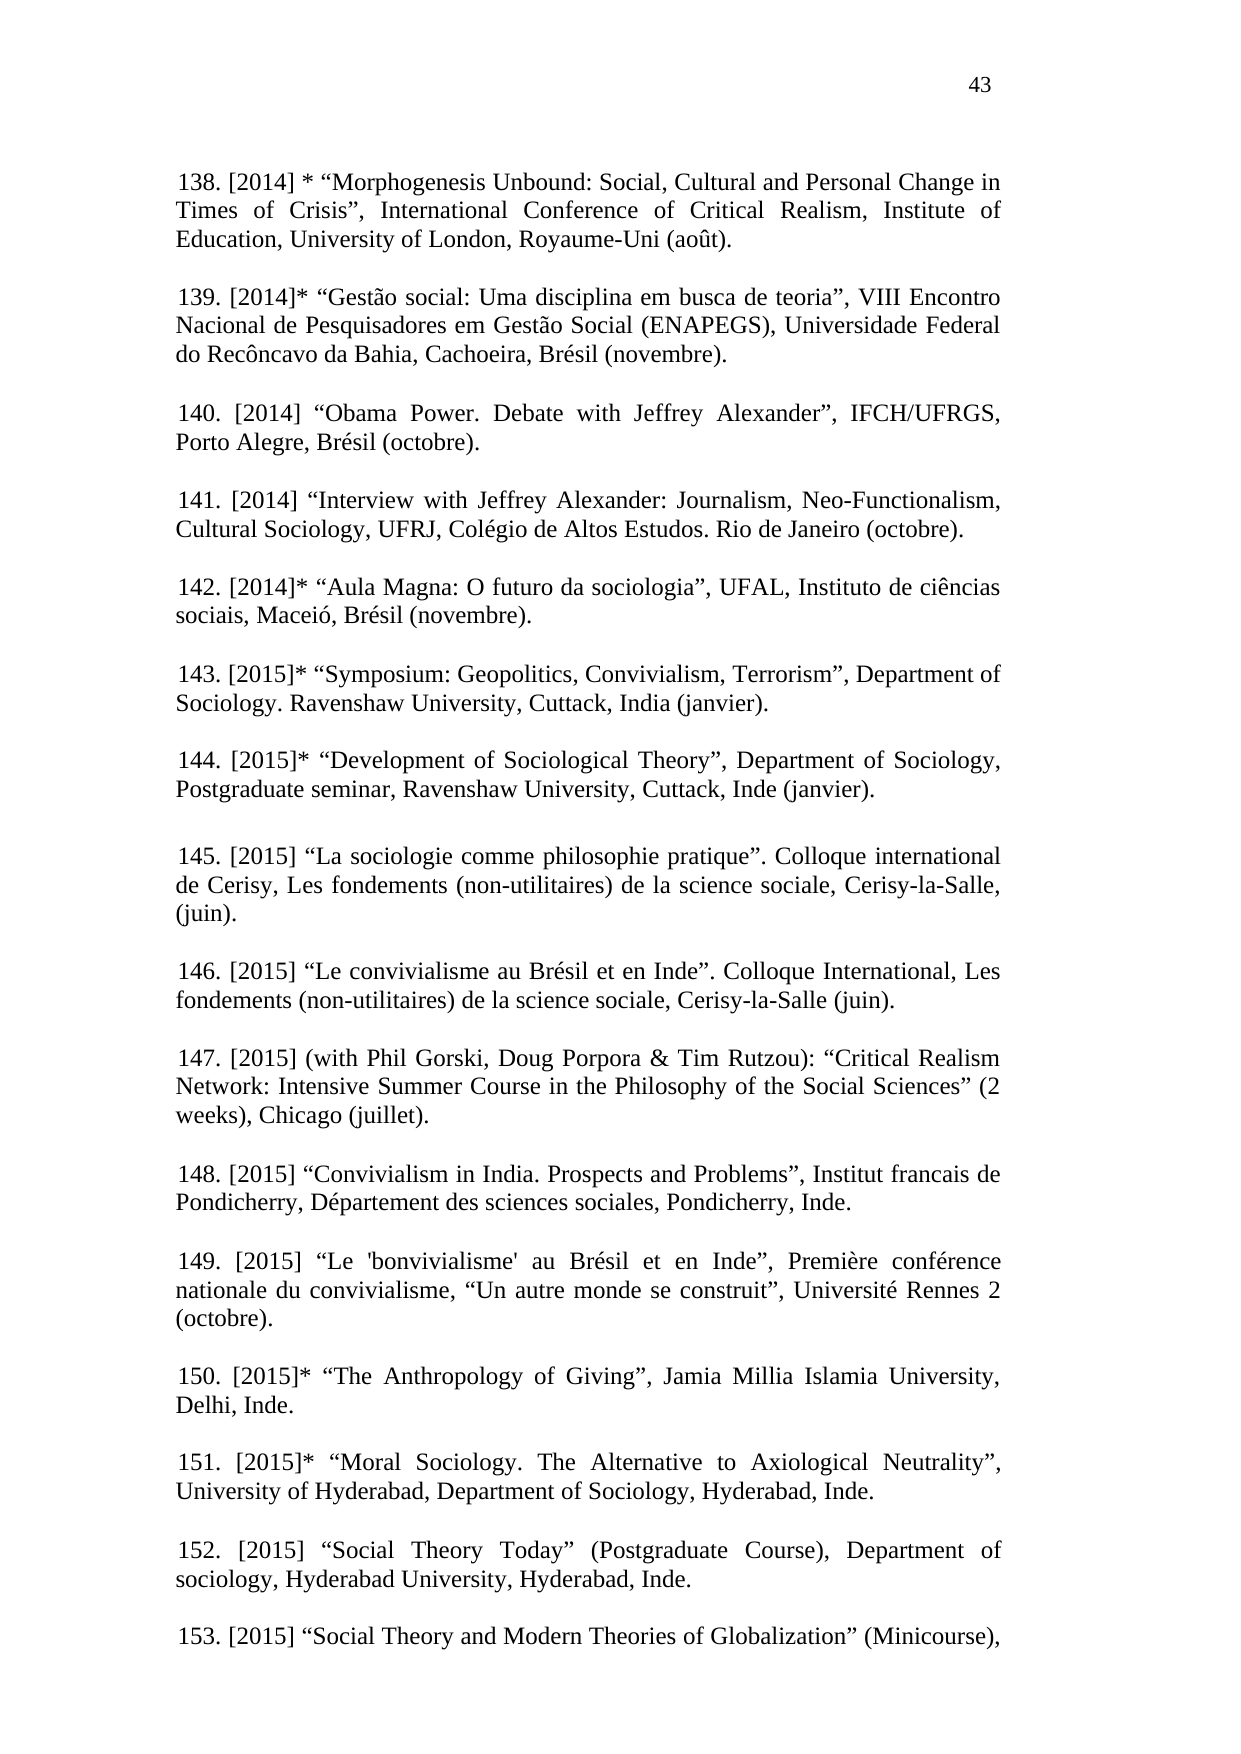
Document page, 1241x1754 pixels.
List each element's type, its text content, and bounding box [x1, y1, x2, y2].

list [2015]* “The Anthropology of Giving”, Jamia Millia Islamia University, Delhi, Inde. [175, 1361, 1001, 1419]
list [175, 1621, 1001, 1650]
list [2014]* “Aula Magna: O futuro da sociologia”, UFAL, Instituto de ciências sociais, Maceió, Brésil (novembre). [175, 572, 1001, 629]
list [2015]* “Moral Sociology. The Alternative to Axiological Neutrality”, University of Hyderabad, Department of Sociology, Hyderabad, Inde. [175, 1447, 1001, 1505]
list [2015] “La sociologie comme philosophie pratique”. Colloque international de Cerisy, Les fondements (non-utilitaires) de la science sociale, Cerisy-la-Salle, (juin). [175, 841, 1001, 927]
list [2015] “Convivialism in India. Prospects and Problems”, Institut francais de Pondicherry, Département des sciences sociales, Pondicherry, Inde. [175, 1159, 1001, 1216]
list [2015] “Social Theory Today” (Postgraduate Course), Department of sociology, Hyderabad University, Hyderabad, Inde. [175, 1535, 1001, 1592]
list [2015] “Le 'bonvivialisme' au Brésil et en Inde”, Première conférence nationale du convivialisme, “Un autre monde se construit”, Université Rennes 2 (octobre). [175, 1246, 1001, 1332]
list [2014] “Interview with Jeffrey Alexander: Journalism, Neo-Functionalism, Cultural Sociology, UFRJ, Colégio de Altos Estudos. Rio de Janeiro (octobre). [175, 485, 1001, 543]
list [2014]* “Gestão social: Uma disciplina em busca de teoria”, VIII Encontro Nacional de Pesquisadores em Gestão Social (ENAPEGS), Universidade Federal do Recôncavo da Bahia, Cachoeira, Brésil (novembre). [175, 282, 1001, 368]
list [2015]* “Symposium: Geopolitics, Convivialism, Terrorism”, Department of Sociology. Ravenshaw University, Cuttack, India (janvier). [175, 659, 1001, 716]
list [2015] “Le convivialisme au Brésil et en Inde”. Colloque International, Les fondements (non-utilitaires) de la science sociale, Cerisy-la-Salle (juin). [175, 956, 1001, 1014]
list [2014] “Obama Power. Debate with Jeffrey Alexander”, IFCH/UFRGS, Porto Alegre, Brésil (octobre). [175, 398, 1001, 455]
list [2015]* “Development of Sociological Theory”, Department of Sociology, Postgraduate seminar, Ravenshaw University, Cuttack, Inde (janvier). [175, 745, 1001, 803]
list [2014] * “Morphogenesis Unbound: Social, Cultural and Personal Change in Times of Crisis”, International Conference of Critical Realism, Institute of Education, University of London, Royaume-Uni (août). [175, 167, 1001, 253]
list [2015] (with Phil Gorski, Doug Porpora & Tim Rutzou): “Critical Realism Network: Intensive Summer Course in the Philosophy of the Social Sciences” (2 weeks), Chicago (juillet). [175, 1043, 1001, 1129]
